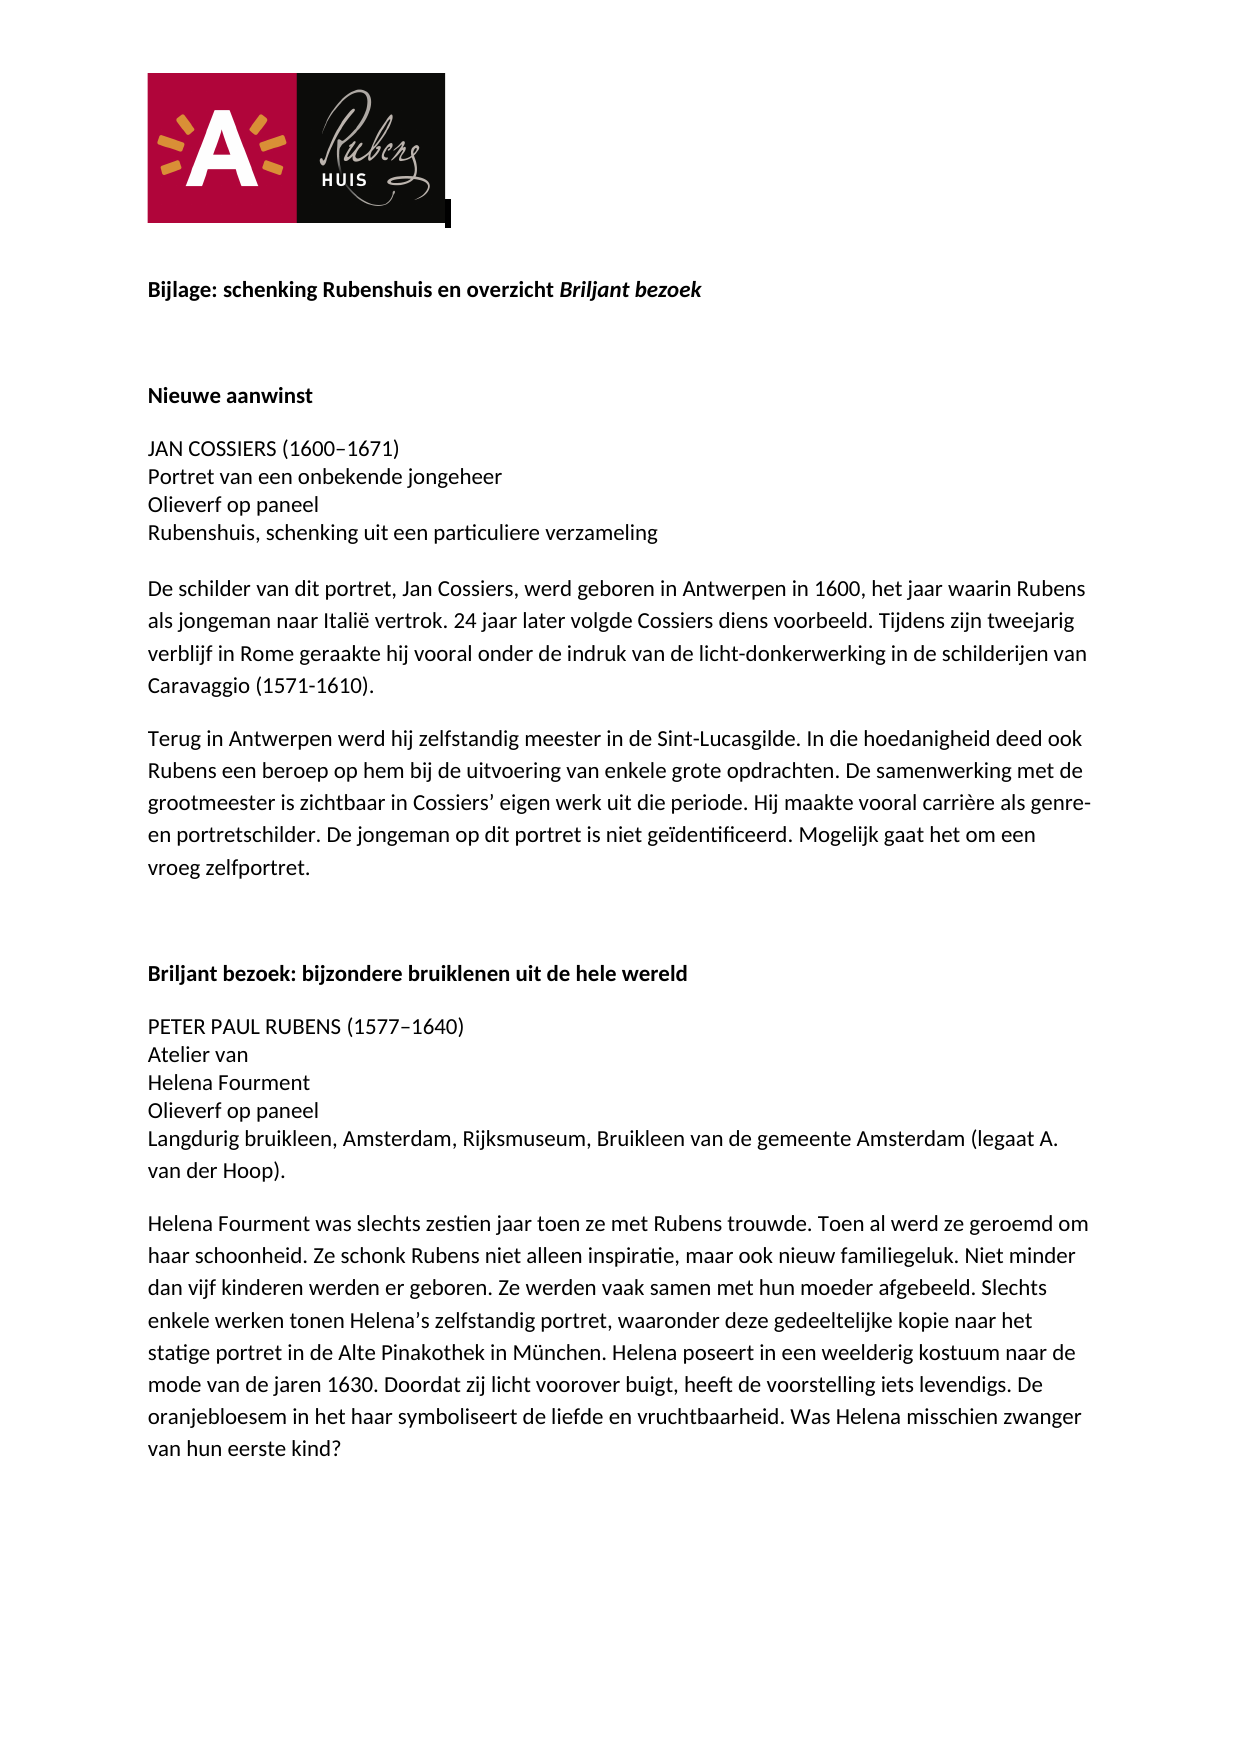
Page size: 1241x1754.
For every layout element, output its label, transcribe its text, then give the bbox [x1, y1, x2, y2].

text Terug in Antwerpen werd hij zelfstandig meester in de Sint-Lucasgilde. In die hoedanigheid deed ook Rubens een beroep op hem bij de uitvoering van enkele grote opdrachten. De samenwerking met de grootmeester is zichtbaar in Cossiers’ eigen werk uit die periode. Hij maakte vooral carrière als genre- en portretschilder. De jongeman op dit portret is niet geïdentificeerd. Mogelijk gaat het om een vroeg zelfportret. [148, 724, 1093, 881]
text PETER PAUL RUBENS (1577–1640) [148, 1012, 1093, 1040]
text Briljant bezoek: bijzondere bruiklenen uit de hele wereld [148, 959, 1093, 987]
text De schilder van dit portret, Jan Cossiers, werd geboren in Antwerpen in 1600, het jaar waarin Rubens als jongeman naar Italië vertrok. 24 jaar later volgde Cossiers diens voorbeeld. Tijdens zijn tweejarig verblijf in Rome geraakte hij vooral onder de indruk van de licht-donkerwerking in de schilderijen van Caravaggio (1571-1610). [148, 574, 1093, 699]
text Portret van een onbekende jongeheer [148, 462, 1093, 490]
text Atelier van [148, 1040, 1093, 1068]
text Helena Fourment [148, 1068, 1093, 1096]
text Helena Fourment was slechts zestien jaar toen ze met Rubens trouwde. Toen al werd ze geroemd om haar schoonheid. Ze schonk Rubens niet alleen inspiratie, maar ook nieuw familiegeluk. Niet minder dan vijf kinderen werden er geboren. Ze werden vaak samen met hun moeder afgebeeld. Slechts enkele werken tonen Helena’s zelfstandig portret, waaronder deze gedeeltelijke kopie naar het statige portret in de Alte Pinakothek in München. Helena poseert in een weelderig kostuum naar de mode van de jaren 1630. Doordat zij licht voorover buigt, heeft de voorstelling iets levendigs. De oranjebloesem in het haar symboliseert de liefde en vruchtbaarheid. Was Helena misschien zwanger van hun eerste kind? [148, 1209, 1093, 1462]
text Langdurig bruikleen, Amsterdam, Rijksmuseum, Bruikleen van de gemeente Amsterdam (legaat A. van der Hoop). [148, 1124, 1093, 1184]
text Olieverf op paneel [148, 490, 1093, 518]
picture [147, 73, 445, 223]
text JAN COSSIERS (1600–1671) [148, 434, 1093, 462]
text Bijlage: schenking Rubenshuis en overzicht Briljant bezoek [148, 275, 1093, 303]
text Nieuwe aanwinst [148, 381, 1093, 409]
text Olieverf op paneel [148, 1096, 1093, 1124]
text Rubenshuis, schenking uit een particuliere verzameling [148, 518, 1093, 546]
